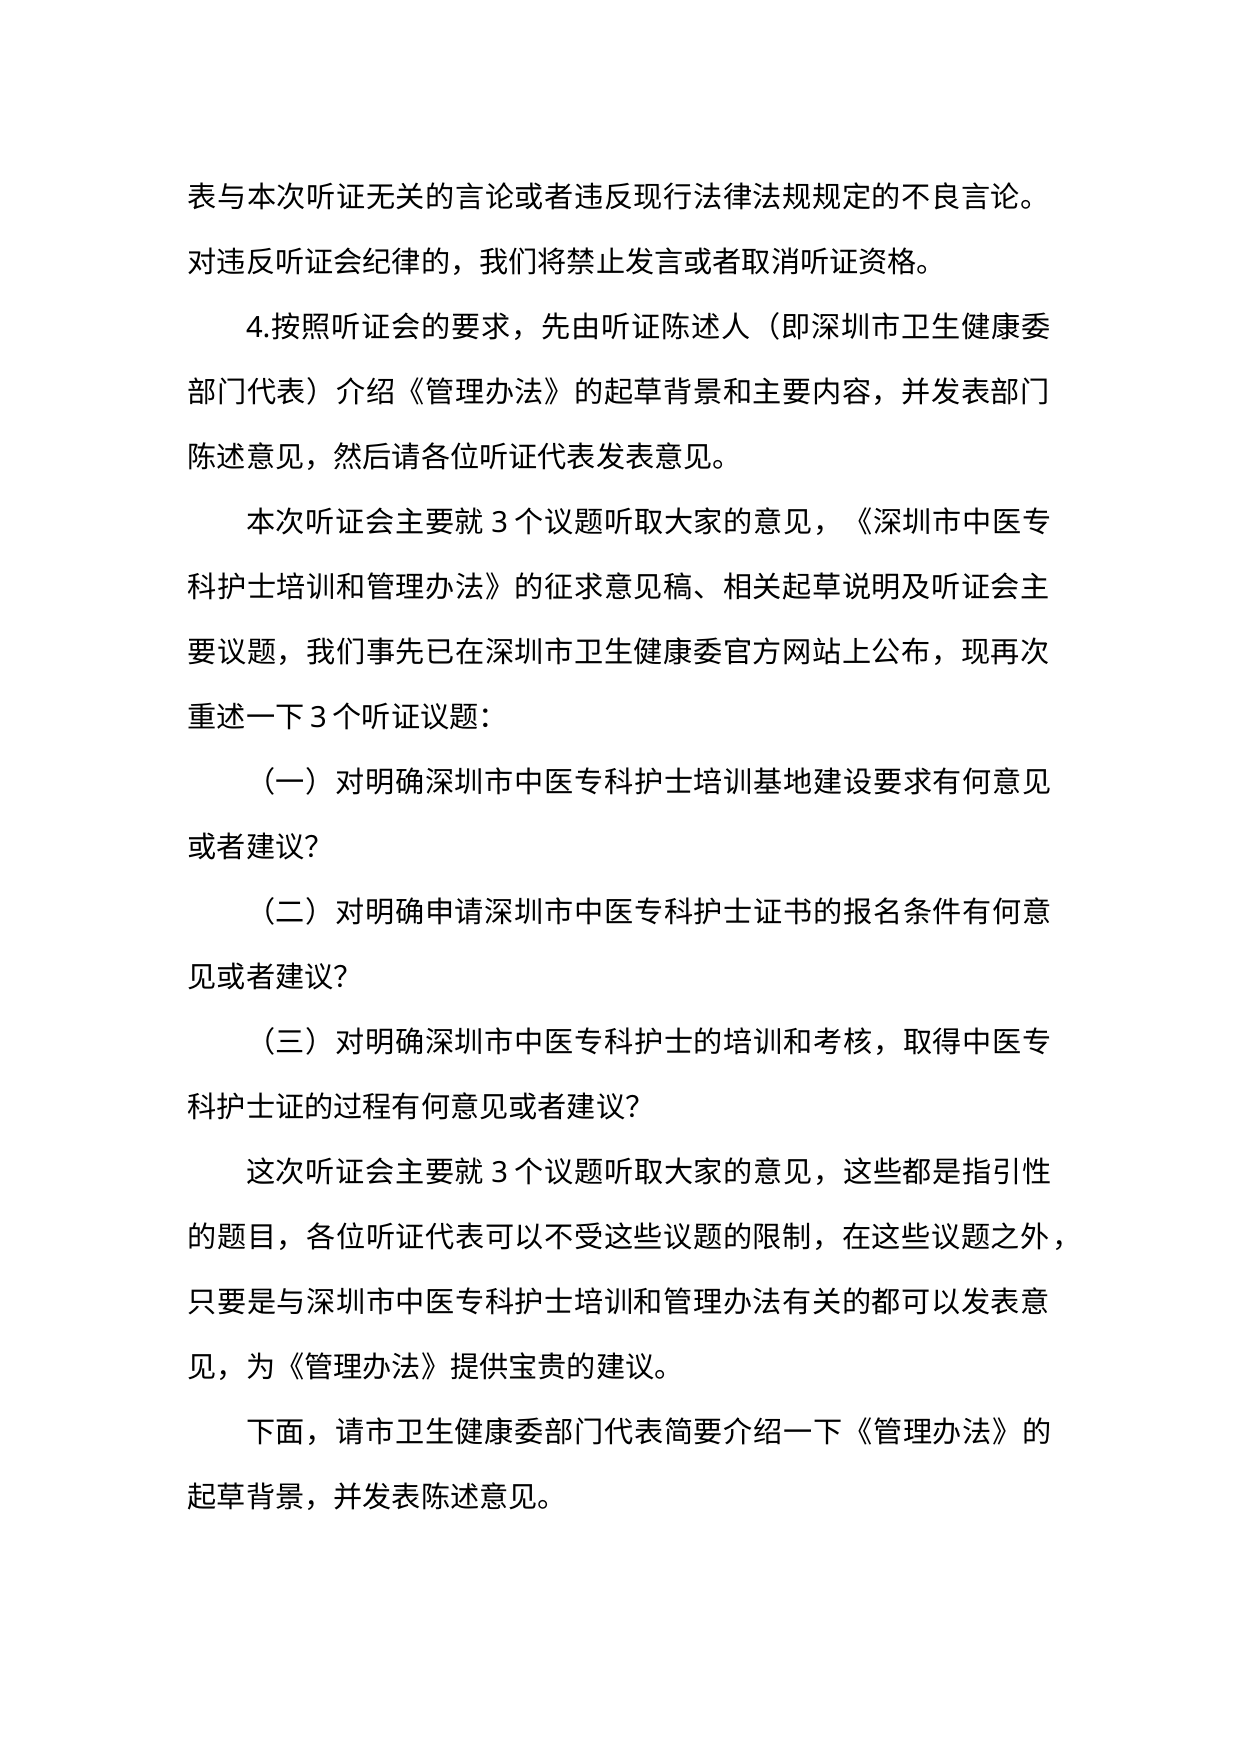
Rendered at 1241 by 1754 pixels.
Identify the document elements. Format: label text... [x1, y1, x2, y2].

text 下面，请市卫生健康委部门代表简要介绍一下《管理办法》的起草背景，并发表陈述意见。 [187, 1397, 1053, 1527]
text 这次听证会主要就3个议题听取大家的意见，这些都是指引性的题目，各位听证代表可以不受这些议题的限制，在这些议题之外，只要是与深圳市中医专科护士培训和管理办法有关的都可以发表意见，为《管理办法》提供宝贵的建议。 [187, 1137, 1053, 1397]
text （三）对明确深圳市中医专科护士的培训和考核，取得中医专科护士证的过程有何意见或者建议？ [187, 1007, 1053, 1137]
text （二）对明确申请深圳市中医专科护士证书的报名条件有何意见或者建议？ [187, 877, 1053, 1007]
text （一）对明确深圳市中医专科护士培训基地建设要求有何意见或者建议？ [187, 747, 1053, 877]
text 4.按照听证会的要求，先由听证陈述人（即深圳市卫生健康委部门代表）介绍《管理办法》的起草背景和主要内容，并发表部门陈述意见，然后请各位听证代表发表意见。 [187, 292, 1053, 487]
text 本次听证会主要就3个议题听取大家的意见，《深圳市中医专科护士培训和管理办法》的征求意见稿、相关起草说明及听证会主要议题，我们事先已在深圳市卫生健康委官方网站上公布，现再次重述一下3个听证议题： [187, 487, 1053, 747]
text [187, 162, 1053, 292]
